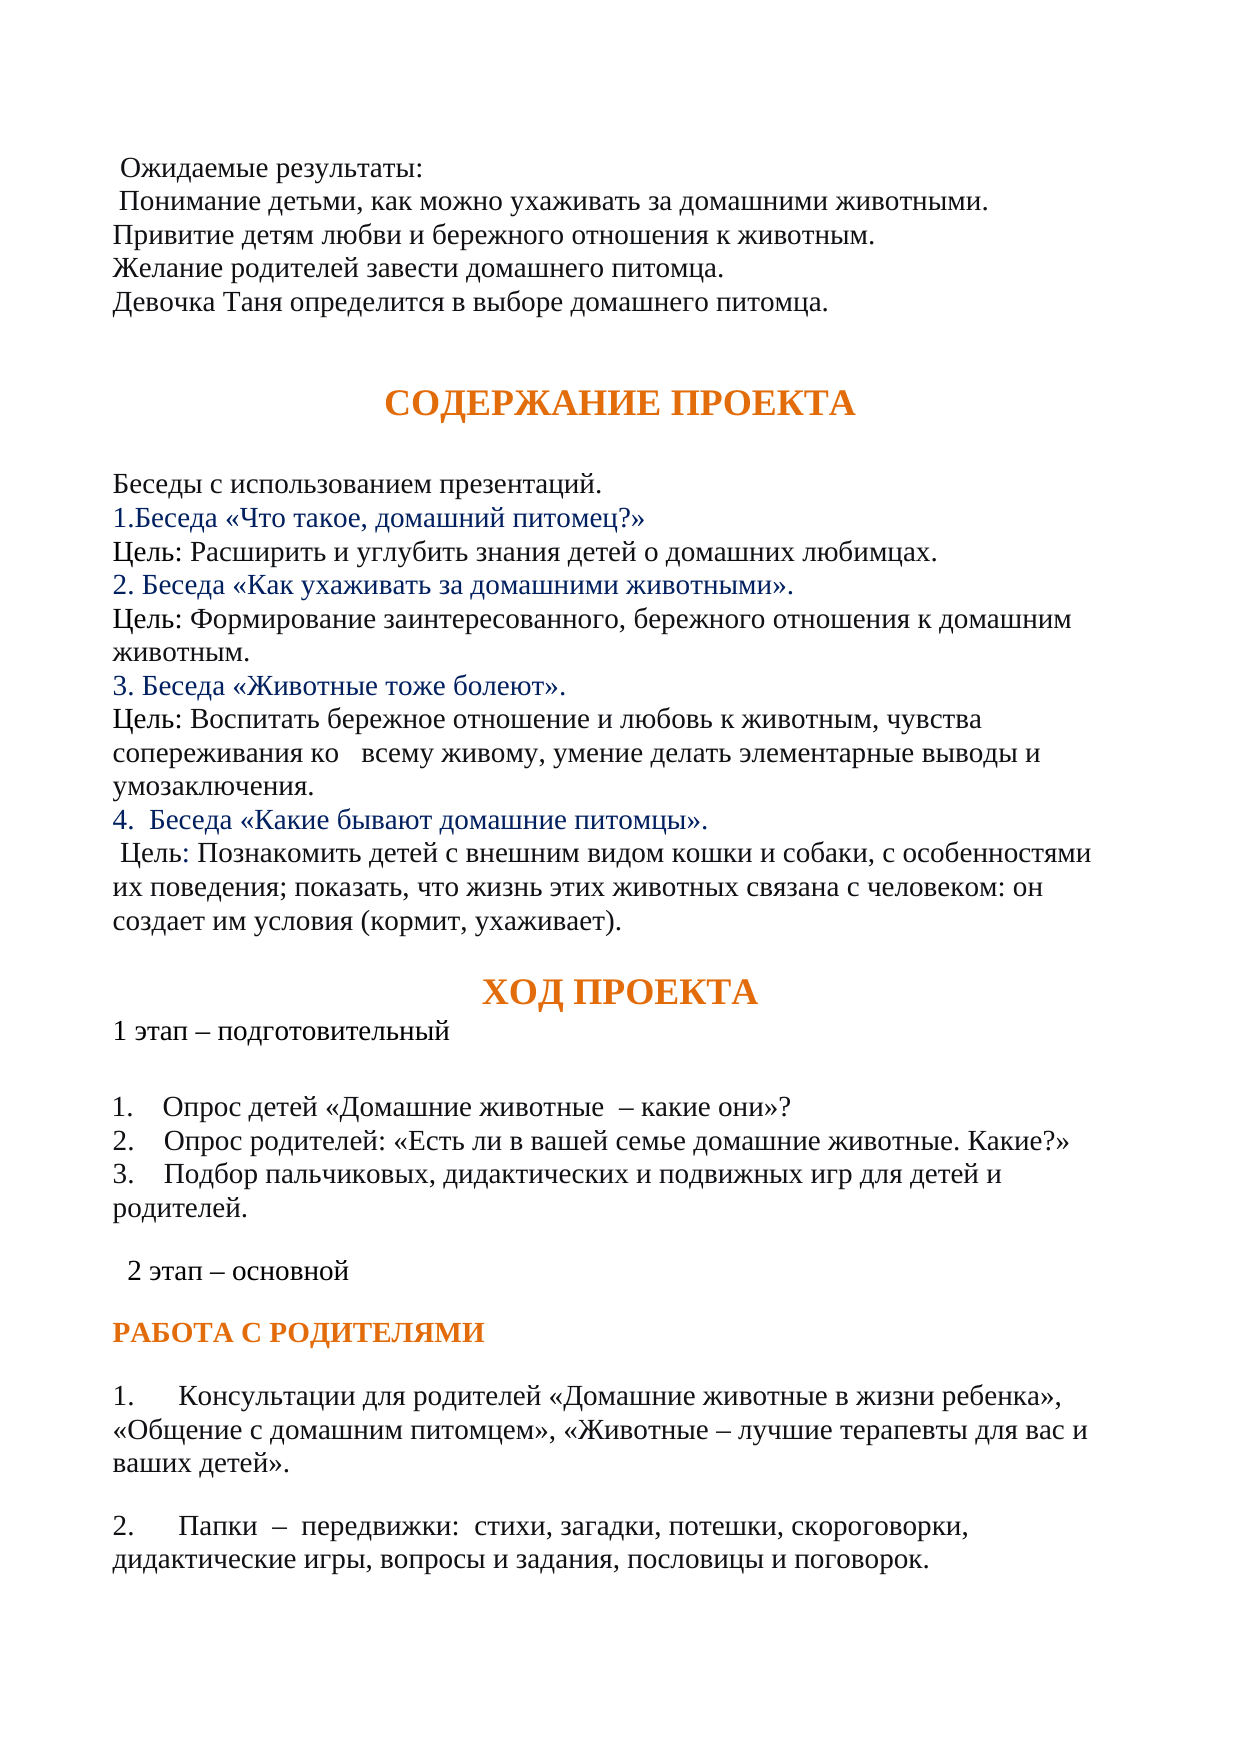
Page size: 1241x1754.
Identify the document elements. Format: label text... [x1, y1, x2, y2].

text Понимание детьми, как можно ухаживать за домашними животными. Привитие детям любви и бережного отношения к животным. Желание родителей завести домашнего питомца. Девочка Таня определится в выборе домашнего питомца. [75, 183, 1128, 318]
text Цель: Познакомить детей с внешним видом кошки и собаки, с особенностями их поведения; показать, что жизнь этих животных связана с человеком: он создает им условия (кормит, ухаживает). [112, 836, 1128, 936]
text СОДЕРЖАНИЕ ПРОЕКТА [112, 380, 1128, 423]
text РАБОТА С РОДИТЕЛЯМИ [112, 1316, 1128, 1349]
text ХОД ПРОЕКТА [112, 970, 1128, 1013]
text 1 этап – подготовительный [112, 1013, 1128, 1046]
text Беседы с использованием презентаций. [112, 467, 1128, 500]
text 2. Папки – передвижки: стихи, загадки, потешки, скороговорки, дидактические игры, вопросы и задания, пословицы и поговорок. [112, 1508, 1128, 1575]
text 2 этап – основной [112, 1253, 1128, 1286]
text Цель: Расширить и углубить знания детей о домашних любимцах. [112, 534, 1128, 567]
text 1.Беседа «Что такое, домашний питомец?» [112, 500, 1128, 534]
text 1. Консультации для родителей «Домашние животные в жизни ребенка», «Общение с домашним питомцем», «Животные – лучшие терапевты для вас и ваших детей». [112, 1378, 1128, 1479]
text 1. Опрос детей «Домашние животные – какие они»? 2. Опрос родителей: «Есть ли в вашей семье домашние животные. Какие?» 3. Подбор пальчиковых, дидактических и подвижных игр для детей и родителей. [75, 1089, 1128, 1224]
text 2. Беседа «Как ухаживать за домашними животными». Цель: Формирование заинтересованного, бережного отношения к домашним животным. 3. Беседа «Животные тоже болеют». Цель: Воспитать бережное отношение и любовь к животным, чувства сопереживания ко всему живому, умение делать элементарные выводы и умозаключения. 4. Беседа «Какие бывают домашние питомцы». [112, 567, 1128, 836]
text Ожидаемые результаты: [112, 150, 1128, 183]
